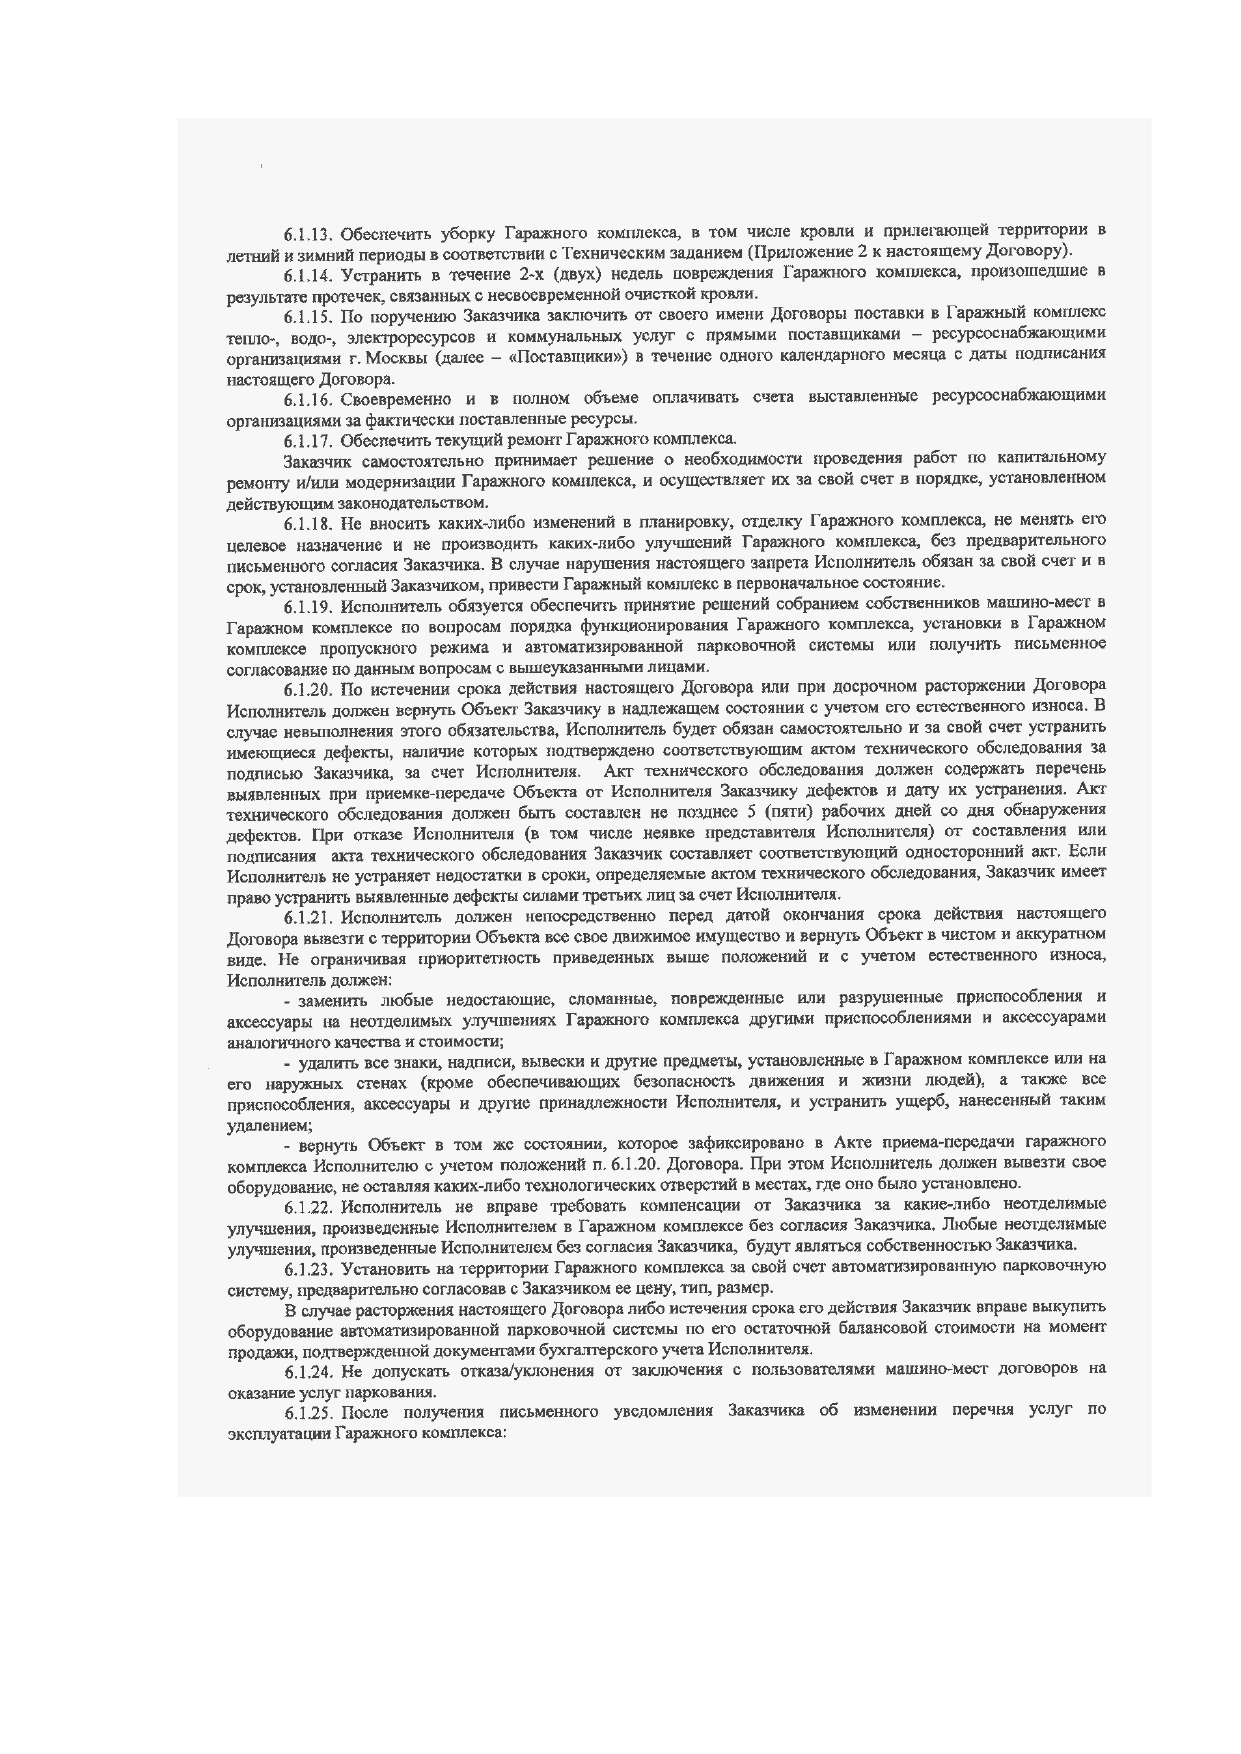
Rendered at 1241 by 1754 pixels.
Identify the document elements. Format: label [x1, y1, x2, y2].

picture [177, 118, 1152, 1497]
